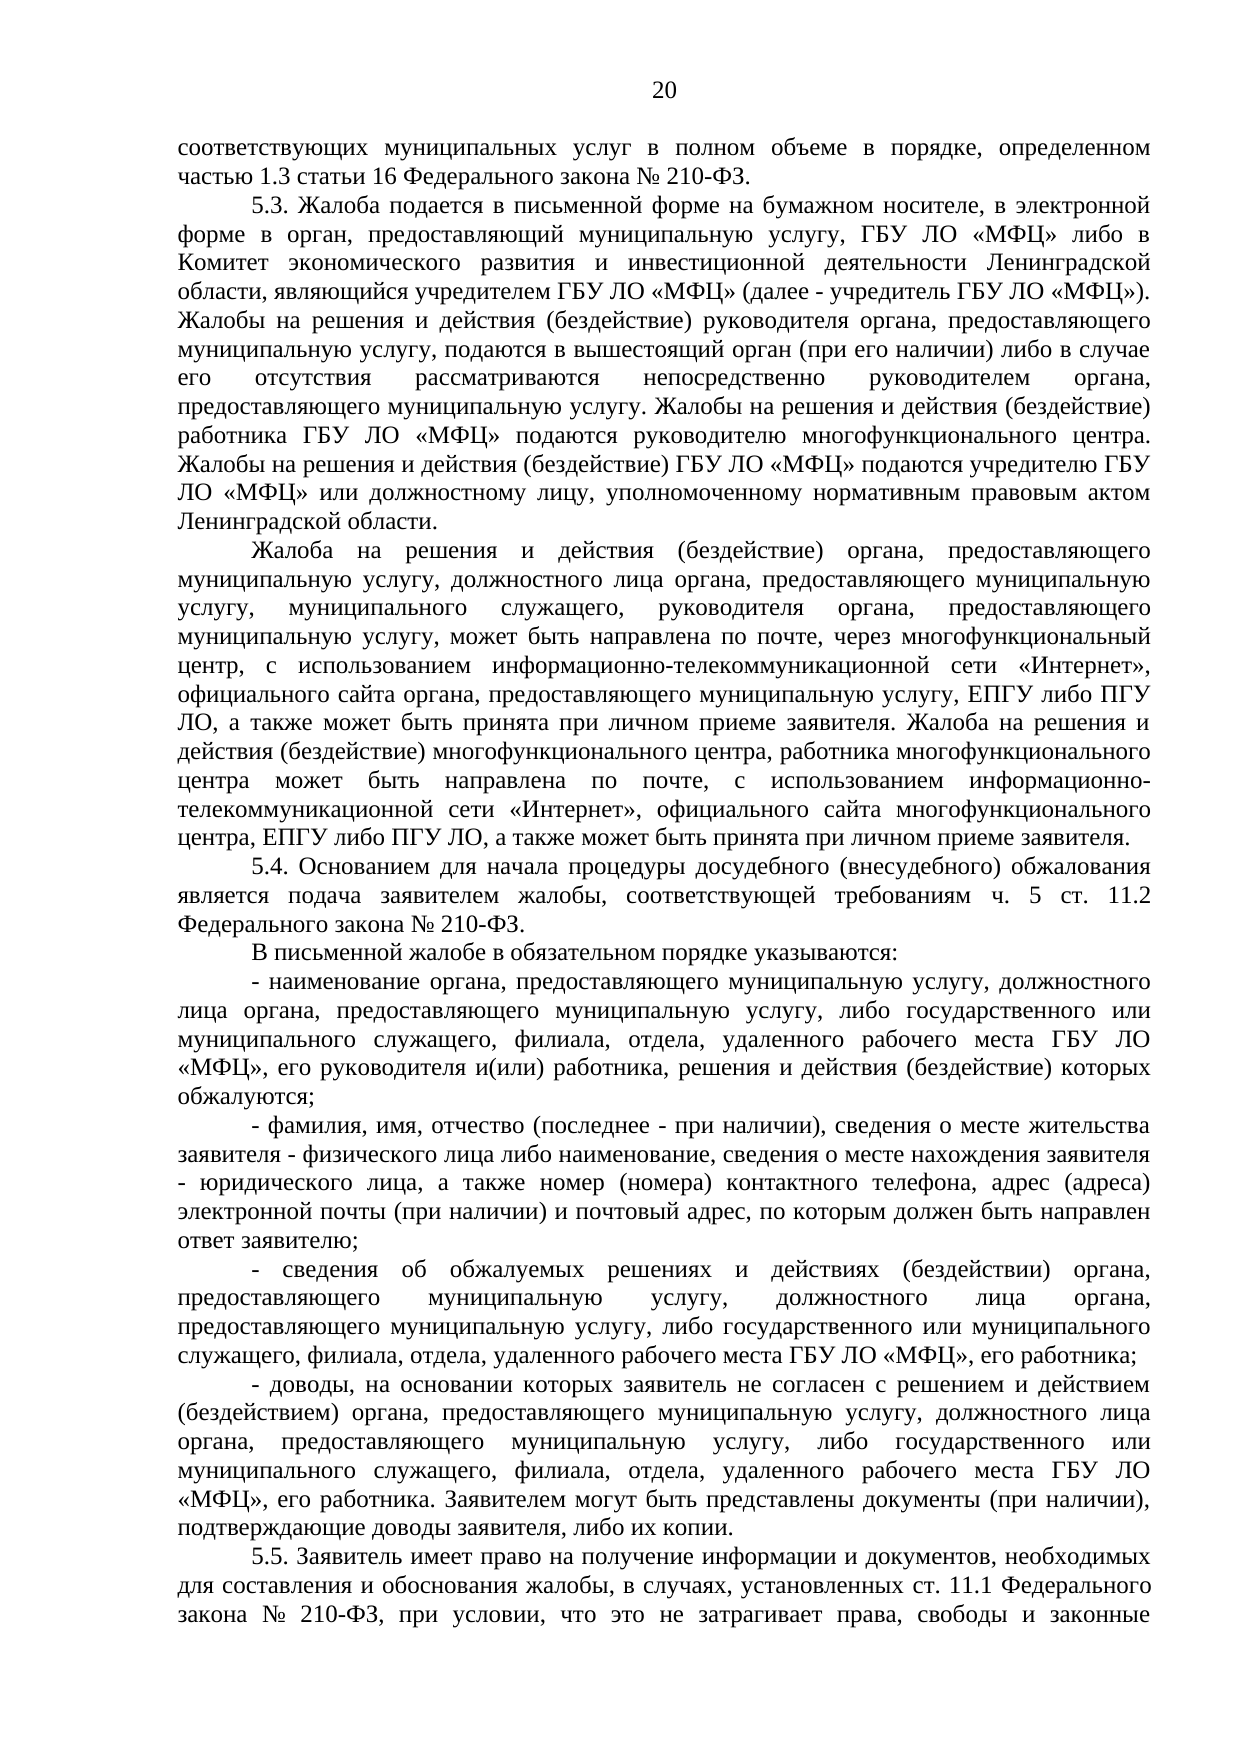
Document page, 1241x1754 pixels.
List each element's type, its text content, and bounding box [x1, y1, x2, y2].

text 5.4. Основанием для начала процедуры досудебного (внесудебного) обжалования является подача заявителем жалобы, соответствующей требованиям ч. 5 ст. 11.2 Федерального закона № 210-ФЗ. [177, 851, 1152, 937]
text В письменной жалобе в обязательном порядке указываются: [177, 937, 1152, 966]
text - фамилия, имя, отчество (последнее - при наличии), сведения о месте жительства заявителя - физического лица либо наименование, сведения о месте нахождения заявителя - юридического лица, а также номер (номера) контактного телефона, адрес (адреса) электронной почты (при наличии) и почтовый адрес, по которым должен быть направлен ответ заявителю; [177, 1110, 1152, 1254]
text - сведения об обжалуемых решениях и действиях (бездействии) органа, предоставляющего муниципальную услугу, должностного лица органа, предоставляющего муниципальную услугу, либо государственного или муниципального служащего, филиала, отдела, удаленного рабочего места ГБУ ЛО «МФЦ», его работника; [177, 1254, 1152, 1369]
text - наименование органа, предоставляющего муниципальную услугу, должностного лица органа, предоставляющего муниципальную услугу, либо государственного или муниципального служащего, филиала, отдела, удаленного рабочего места ГБУ ЛО «МФЦ», его руководителя и(или) работника, решения и действия (бездействие) которых обжалуются; [177, 966, 1152, 1110]
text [177, 132, 1152, 190]
text 5.3. Жалоба подается в письменной форме на бумажном носителе, в электронной форме в орган, предоставляющий муниципальную услугу, ГБУ ЛО «МФЦ» либо в Комитет экономического развития и инвестиционной деятельности Ленинградской области, являющийся учредителем ГБУ ЛО «МФЦ» (далее - учредитель ГБУ ЛО «МФЦ»). Жалобы на решения и действия (бездействие) руководителя органа, предоставляющего муниципальную услугу, подаются в вышестоящий орган (при его наличии) либо в случае его отсутствия рассматриваются непосредственно руководителем органа, предоставляющего муниципальную услугу. Жалобы на решения и действия (бездействие) работника ГБУ ЛО «МФЦ» подаются руководителю многофункционального центра. Жалобы на решения и действия (бездействие) ГБУ ЛО «МФЦ» подаются учредителю ГБУ ЛО «МФЦ» или должностному лицу, уполномоченному нормативным правовым актом Ленинградской области. [177, 190, 1152, 535]
text - доводы, на основании которых заявитель не согласен с решением и действием (бездействием) органа, предоставляющего муниципальную услугу, должностного лица органа, предоставляющего муниципальную услугу, либо государственного или муниципального служащего, филиала, отдела, удаленного рабочего места ГБУ ЛО «МФЦ», его работника. Заявителем могут быть представлены документы (при наличии), подтверждающие доводы заявителя, либо их копии. [177, 1369, 1152, 1541]
text Жалоба на решения и действия (бездействие) органа, предоставляющего муниципальную услугу, должностного лица органа, предоставляющего муниципальную услугу, муниципального служащего, руководителя органа, предоставляющего муниципальную услугу, может быть направлена по почте, через многофункциональный центр, с использованием информационно-телекоммуникационной сети «Интернет», официального сайта органа, предоставляющего муниципальную услугу, ЕПГУ либо ПГУ ЛО, а также может быть принята при личном приеме заявителя. Жалоба на решения и действия (бездействие) многофункционального центра, работника многофункционального центра может быть направлена по почте, с использованием информационно-телекоммуникационной сети «Интернет», официального сайта многофункционального центра, ЕПГУ либо ПГУ ЛО, а также может быть принята при личном приеме заявителя. [177, 535, 1152, 851]
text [177, 1541, 1152, 1627]
